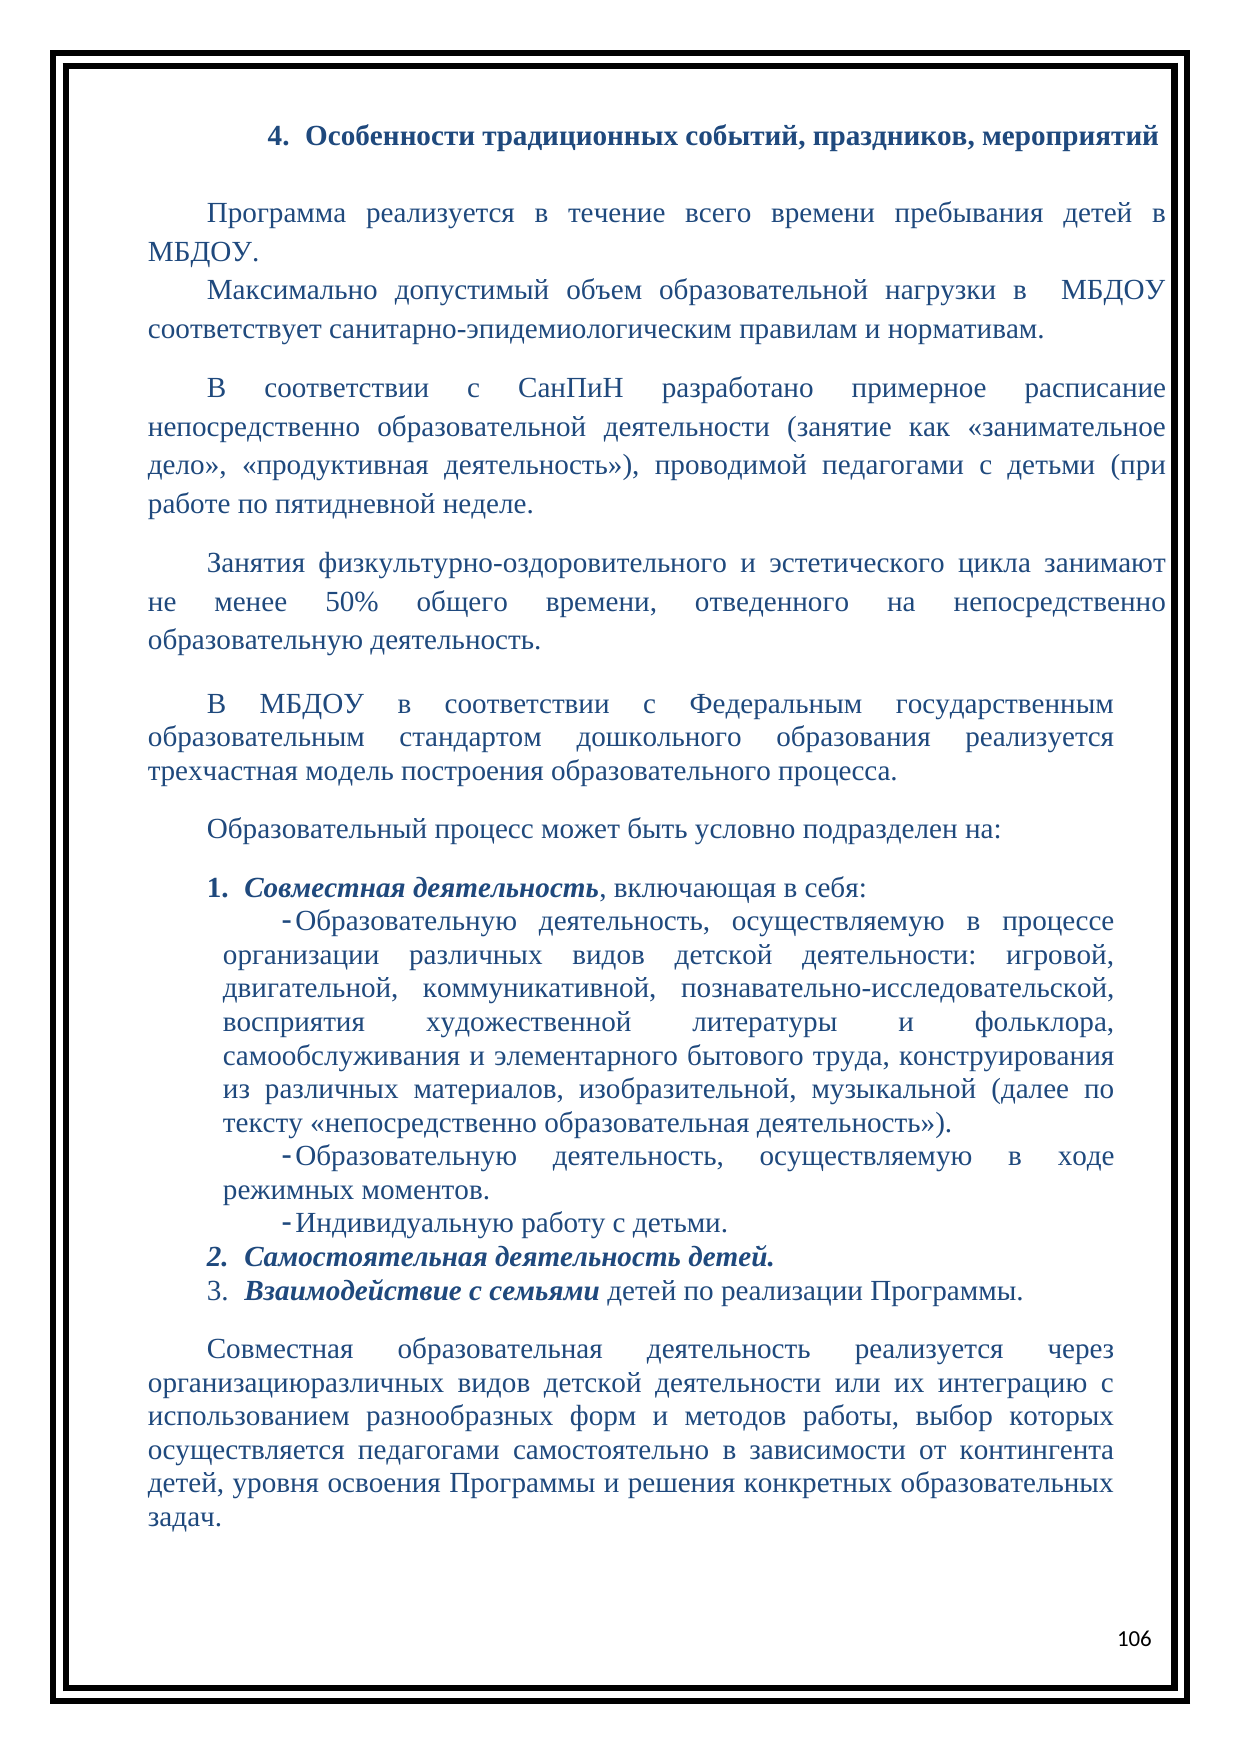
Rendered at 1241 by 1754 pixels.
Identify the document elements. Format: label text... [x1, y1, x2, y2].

text Совместная образовательная деятельность реализуется через организациюразличных видов детской деятельности или их интеграцию с использованием разнообразных форм и методов работы, выбор которых осуществляется педагогами самостоятельно в зависимости от контингента детей, уровня освоения Программы и решения конкретных образовательных задач. [148, 1331, 1115, 1532]
list Образовательную деятельность, осуществляемую в процессе организации различных видов детской деятельности: игровой, двигательной, коммуникативной, познавательно-исследовательской, восприятия художественной литературы и фольклора, самообслуживания и элементарного бытового труда, конструирования из различных материалов, изобразительной, музыкальной (далее по тексту «непосредственно образовательная деятельность»). [223, 903, 1115, 1138]
list Индивидуальную работу с детьми. [223, 1206, 1115, 1239]
text В соответствии с СанПиН разработано примерное расписание непосредственно образовательной деятельности (занятие как «занимательное дело», «продуктивная деятельность»), проводимой педагогами с детьми (при работе по пятидневной неделе. [148, 370, 1167, 519]
text Образовательный процесс может быть условно подразделен на: [148, 811, 1115, 845]
text Программа реализуется в течение всего времени пребывания детей в МБДОУ. [148, 195, 1167, 267]
list Образовательную деятельность, осуществляемую в ходе режимных моментов. [223, 1138, 1115, 1206]
text В МБДОУ в соответствии с Федеральным государственным образовательным стандартом дошкольного образования реализуется трехчастная модель построения образовательного процесса. [148, 686, 1115, 786]
list Особенности традиционных событий, праздников, мероприятий [260, 118, 1167, 152]
text Занятия физкультурно-оздоровительного и эстетического цикла занимают не менее 50% общего времени, отведенного на непосредственно образовательную деятельность. [148, 545, 1167, 656]
list Взаимодействие с семьями детей по реализации Программы. [207, 1273, 1115, 1306]
list Самостоятельная деятельность детей. [207, 1239, 1115, 1273]
list Совместная деятельность, включающая в себя: [207, 870, 1115, 903]
text Максимально допустимый объем образовательной нагрузки в МБДОУ соответствует санитарно-эпидемиологическим правилам и нормативам. [148, 272, 1167, 344]
